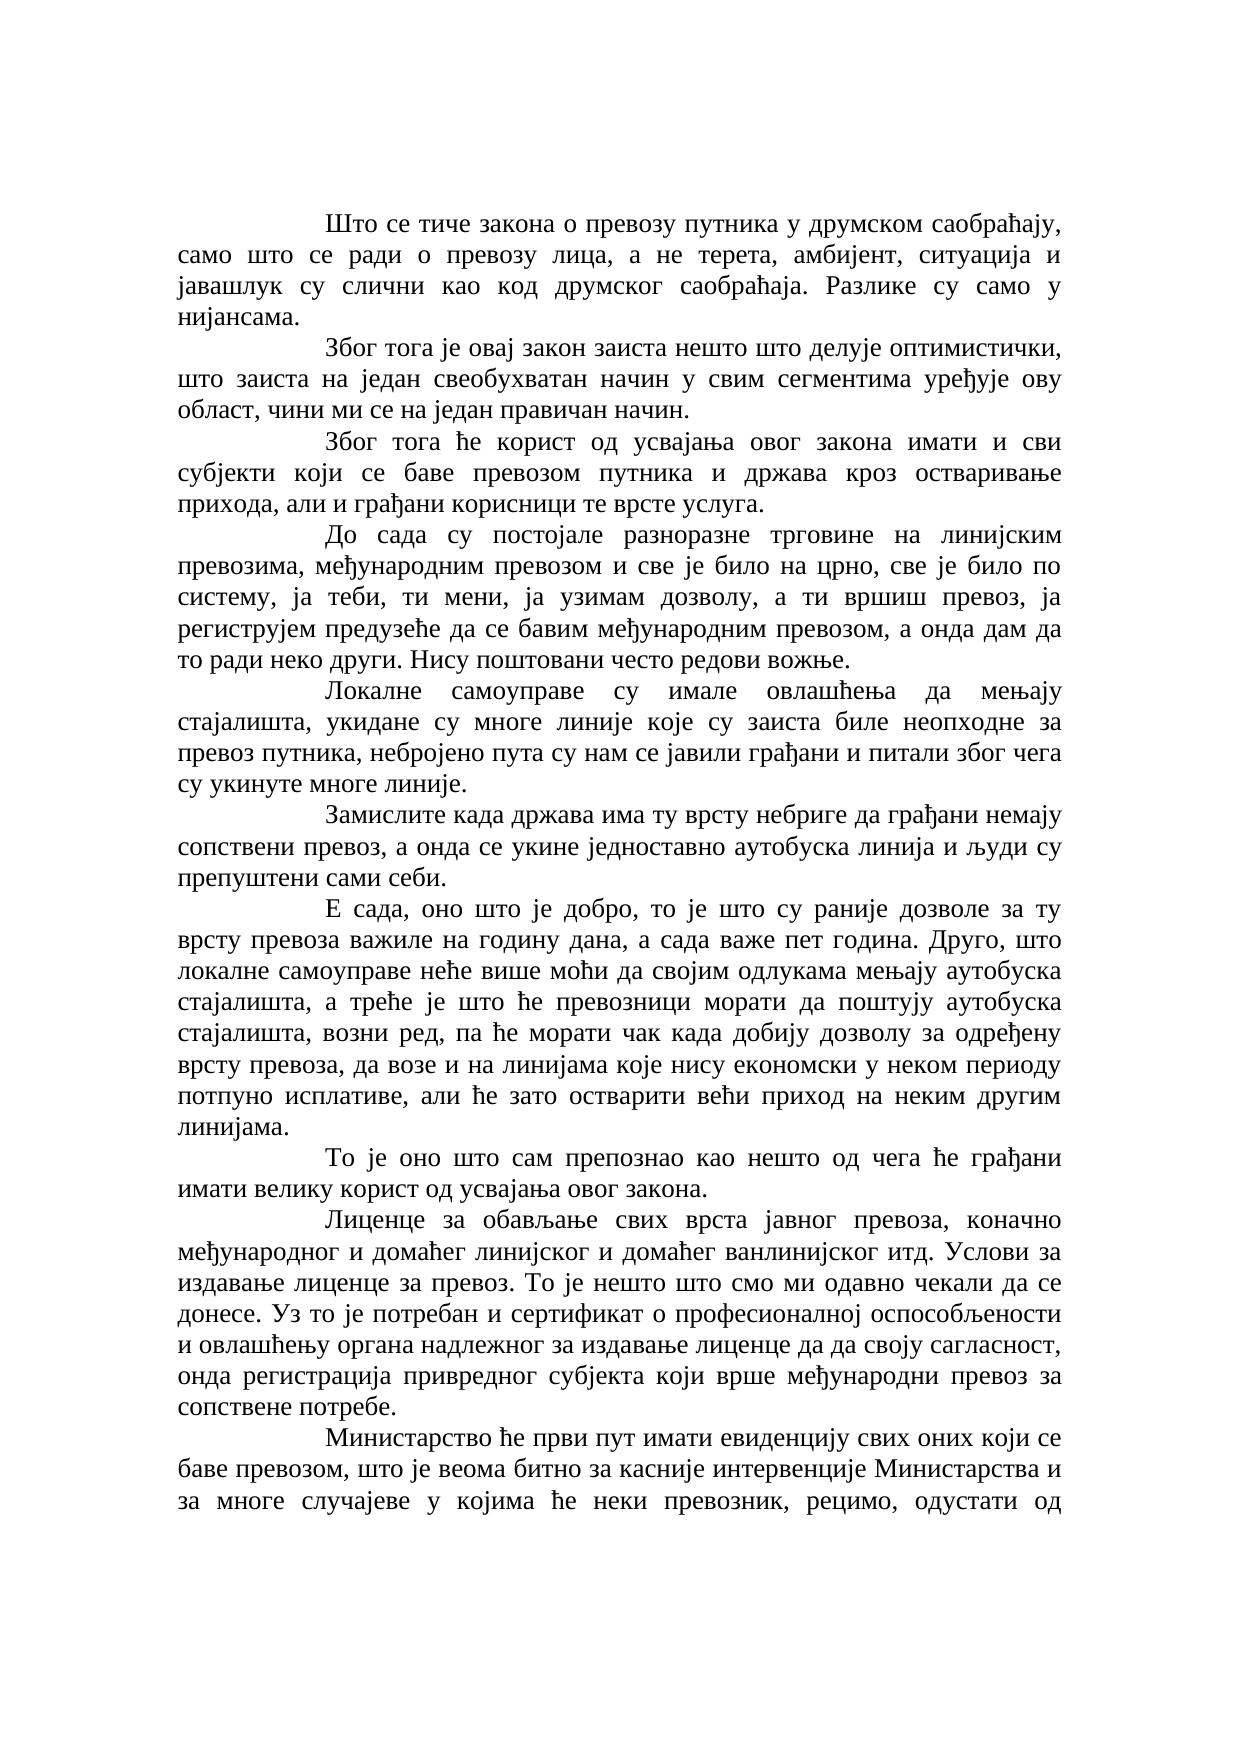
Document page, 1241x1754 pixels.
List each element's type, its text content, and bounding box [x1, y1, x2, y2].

text Локалне самоуправе су имале овлашћења да мењају стајалишта, укидане су многе линије које су заиста биле неопходне за превоз путника, небројено пута су нам се јавили грађани и питали због чега су укинуте многе линије. [177, 674, 1063, 798]
text До сада су постојале разноразне трговине на линијским превозима, међународним превозом и све је било на црно, све је било по систему, ја теби, ти мени, ја узимам дозволу, а ти вршиш превоз, ја региструјем предузеће да се бавим међународним превозом, а онда дам да то ради неко други. Нису поштовани често редови вожње. [177, 518, 1063, 674]
text Замислите када држава има ту врсту небриге да грађани немају сопствени превоз, а онда се укине једноставно аутобуска линија и људи су препуштени сами себи. [177, 798, 1063, 892]
text Због тога је овај закон заиста нешто што делује оптимистички, што заиста на један свеобухватан начин у свим сегментима уређује ову област, чини ми се на један правичан начин. [177, 331, 1063, 425]
text Због тога ће корист од усвајања овог закона имати и сви субјекти који се баве превозом путника и држава кроз остваривање прихода, али и грађани корисници те врсте услуга. [177, 425, 1063, 518]
text То је оно што сам препознао као нешто од чега ће грађани имати велику корист од усвајања овог закона. [177, 1141, 1063, 1203]
text Лиценце за обављање свих врста јавног превоза, коначно међународног и домаћег линијског и домаћег ванлинијског итд. Услови за издавање лиценце за превоз. То је нешто што смо ми одавно чекали да се донесе. Уз то је потребан и сертификат о професионалној оспособљености и овлашћењу органа надлежног за издавање лиценце да да своју сагласност, онда регистрација привредног субјекта који врше међународни превоз за сопствене потребе. [177, 1203, 1063, 1421]
text Што се тиче закона о превозу путника у друмском саобраћају, само што се ради о превозу лица, а не терета, амбијент, ситуација и јавашлук су слични као код друмског саобраћаја. Разлике су само у нијансама. [177, 207, 1063, 331]
text Е сада, оно што је добро, то је што су раније дозволе за ту врсту превоза важиле на годину дана, а сада важе пет година. Друго, што локалне самоуправе неће више моћи да својим одлукама мењају аутобуска стајалишта, а треће је што ће превозници морати да поштују аутобуска стајалишта, возни ред, па ће морати чак када добију дозволу за одређену врсту превоза, да возе и на линијама које нису економски у неком периоду потпуно исплативе, али ће зато остварити већи приход на неким другим линијама. [177, 892, 1063, 1141]
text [177, 1421, 1063, 1515]
